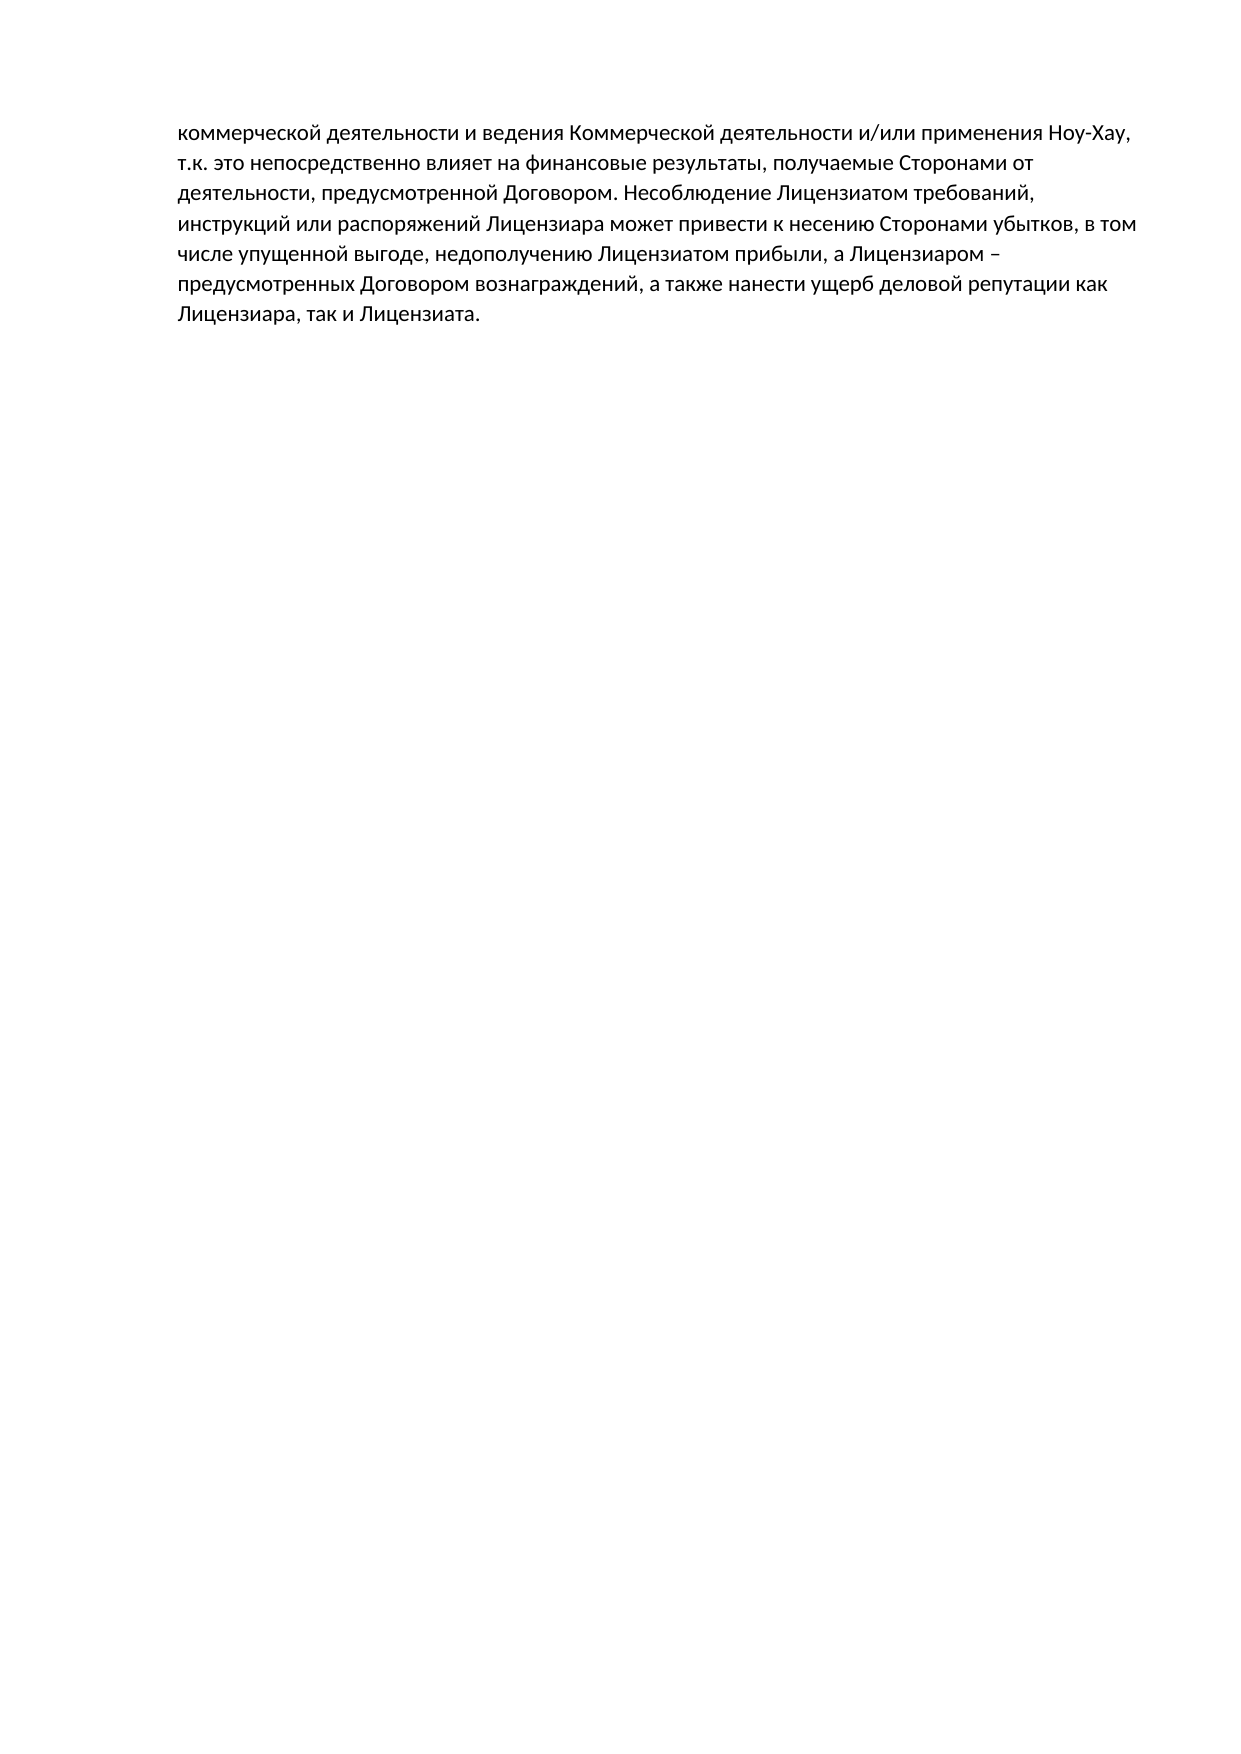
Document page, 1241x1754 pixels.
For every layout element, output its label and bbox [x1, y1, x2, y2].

text [177, 118, 1152, 327]
